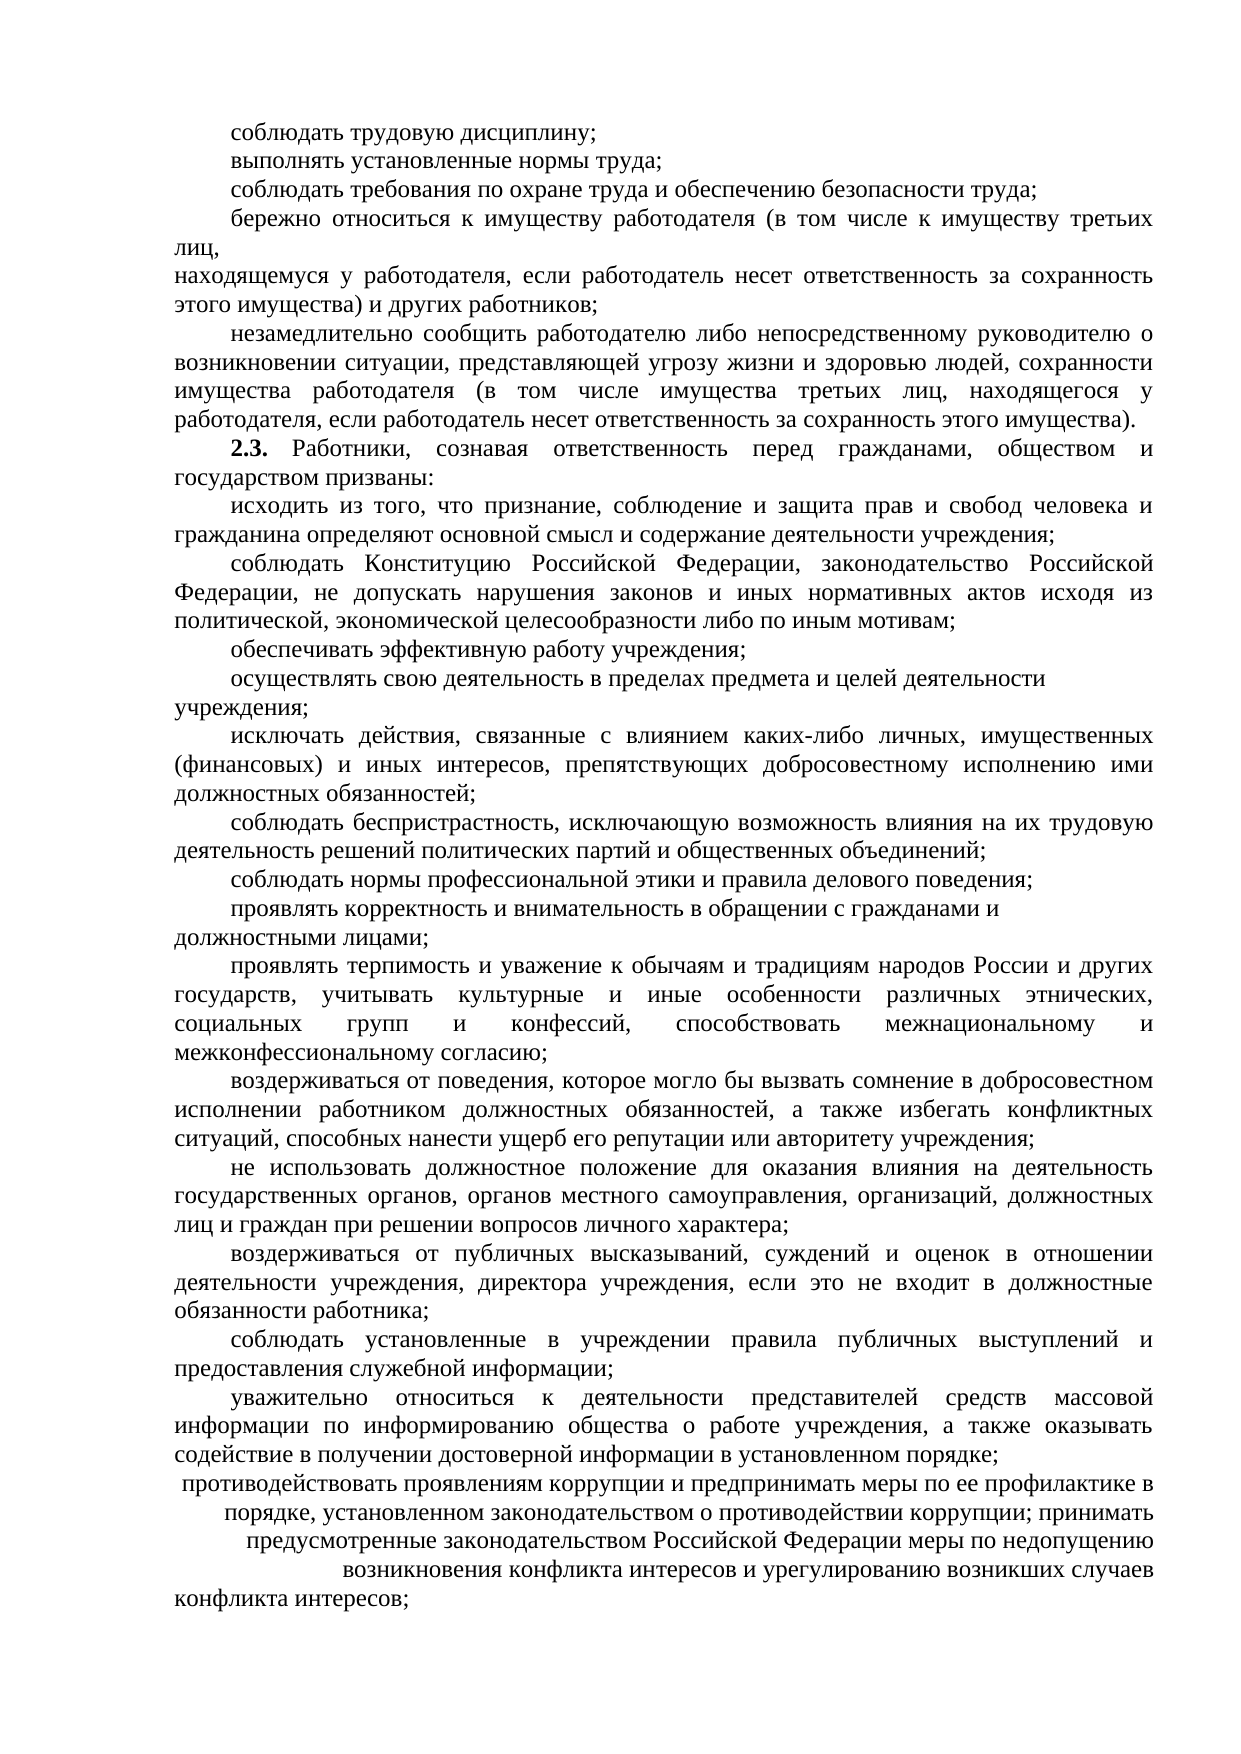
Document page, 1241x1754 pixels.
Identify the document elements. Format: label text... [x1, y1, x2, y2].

text обеспечивать эффективную работу учреждения; [174, 634, 1154, 663]
text воздерживаться от поведения, которое могло бы вызвать сомнение в добросовестном исполнении работником должностных обязанностей, а также избегать конфликтных ситуаций, способных нанести ущерб его репутации или авторитету учреждения; [174, 1065, 1154, 1152]
text незамедлительно сообщить работодателю либо непосредственному руководителю о возникновении ситуации, представляющей угрозу жизни и здоровью людей, сохранности имущества работодателя (в том числе имущества третьих лиц, находящегося у работодателя, если работодатель несет ответственность за сохранность этого имущества). [174, 318, 1154, 433]
text воздерживаться от публичных высказываний, суждений и оценок в отношении деятельности учреждения, директора учреждения, если это не входит в должностные обязанности работника; [174, 1238, 1154, 1324]
text исключать действия, связанные с влиянием каких-либо личных, имущественных (финансовых) и иных интересов, препятствующих добросовестному исполнению ими должностных обязанностей; [174, 720, 1154, 807]
text исходить из того, что признание, соблюдение и защита прав и свобод человека и гражданина определяют основной смысл и содержание деятельности учреждения; [174, 490, 1154, 548]
text уважительно относиться к деятельности представителей средств массовой информации по информированию общества о работе учреждения, а также оказывать содействие в получении достоверной информации в установленном порядке; [174, 1382, 1154, 1468]
text соблюдать нормы профессиональной этики и правила делового поведения; [174, 864, 1154, 893]
text не использовать должностное положение для оказания влияния на деятельность государственных органов, органов местного самоуправления, организаций, должностных лиц и граждан при решении вопросов личного характера; [174, 1152, 1154, 1238]
text противодействовать проявлениям коррупции и предпринимать меры по ее профилактике в порядке, установленном законодательством о противодействии коррупции; принимать предусмотренные законодательством Российской Федерации меры по недопущению возникновения конфликта интересов и урегулированию возникших случаев [174, 1468, 1154, 1583]
text учреждения; [174, 692, 1154, 720]
text соблюдать трудовую дисциплину; [174, 117, 1154, 145]
text проявлять терпимость и уважение к обычаям и традициям народов России и других государств, учитывать культурные и иные особенности различных этнических, социальных групп и конфессий, способствовать межнациональному и межконфессиональному согласию; [174, 950, 1154, 1065]
text соблюдать требования по охране труда и обеспечению безопасности труда; [174, 174, 1154, 203]
text соблюдать установленные в учреждении правила публичных выступлений и предоставления служебной информации; [174, 1324, 1154, 1382]
text выполнять установленные нормы труда; [174, 145, 1154, 174]
list Работники, сознавая ответственность перед гражданами, обществом и государством призваны: [174, 433, 1154, 490]
text конфликта интересов; [174, 1583, 1154, 1612]
text соблюдать Конституцию Российской Федерации, законодательство Российской Федерации, не допускать нарушения законов и иных нормативных актов исходя из политической, экономической целесообразности либо по иным мотивам; [174, 548, 1154, 634]
text проявлять корректность и внимательность в обращении с гражданами и [174, 893, 1154, 922]
text осуществлять свою деятельность в пределах предмета и целей деятельности [174, 663, 1154, 692]
text бережно относиться к имуществу работодателя (в том числе к имуществу третьих лиц, [174, 203, 1154, 260]
text должностными лицами; [174, 922, 1154, 950]
text соблюдать беспристрастность, исключающую возможность влияния на их трудовую деятельность решений политических партий и общественных объединений; [174, 807, 1154, 864]
text находящемуся у работодателя, если работодатель несет ответственность за сохранность этого имущества) и других работников; [174, 260, 1154, 318]
